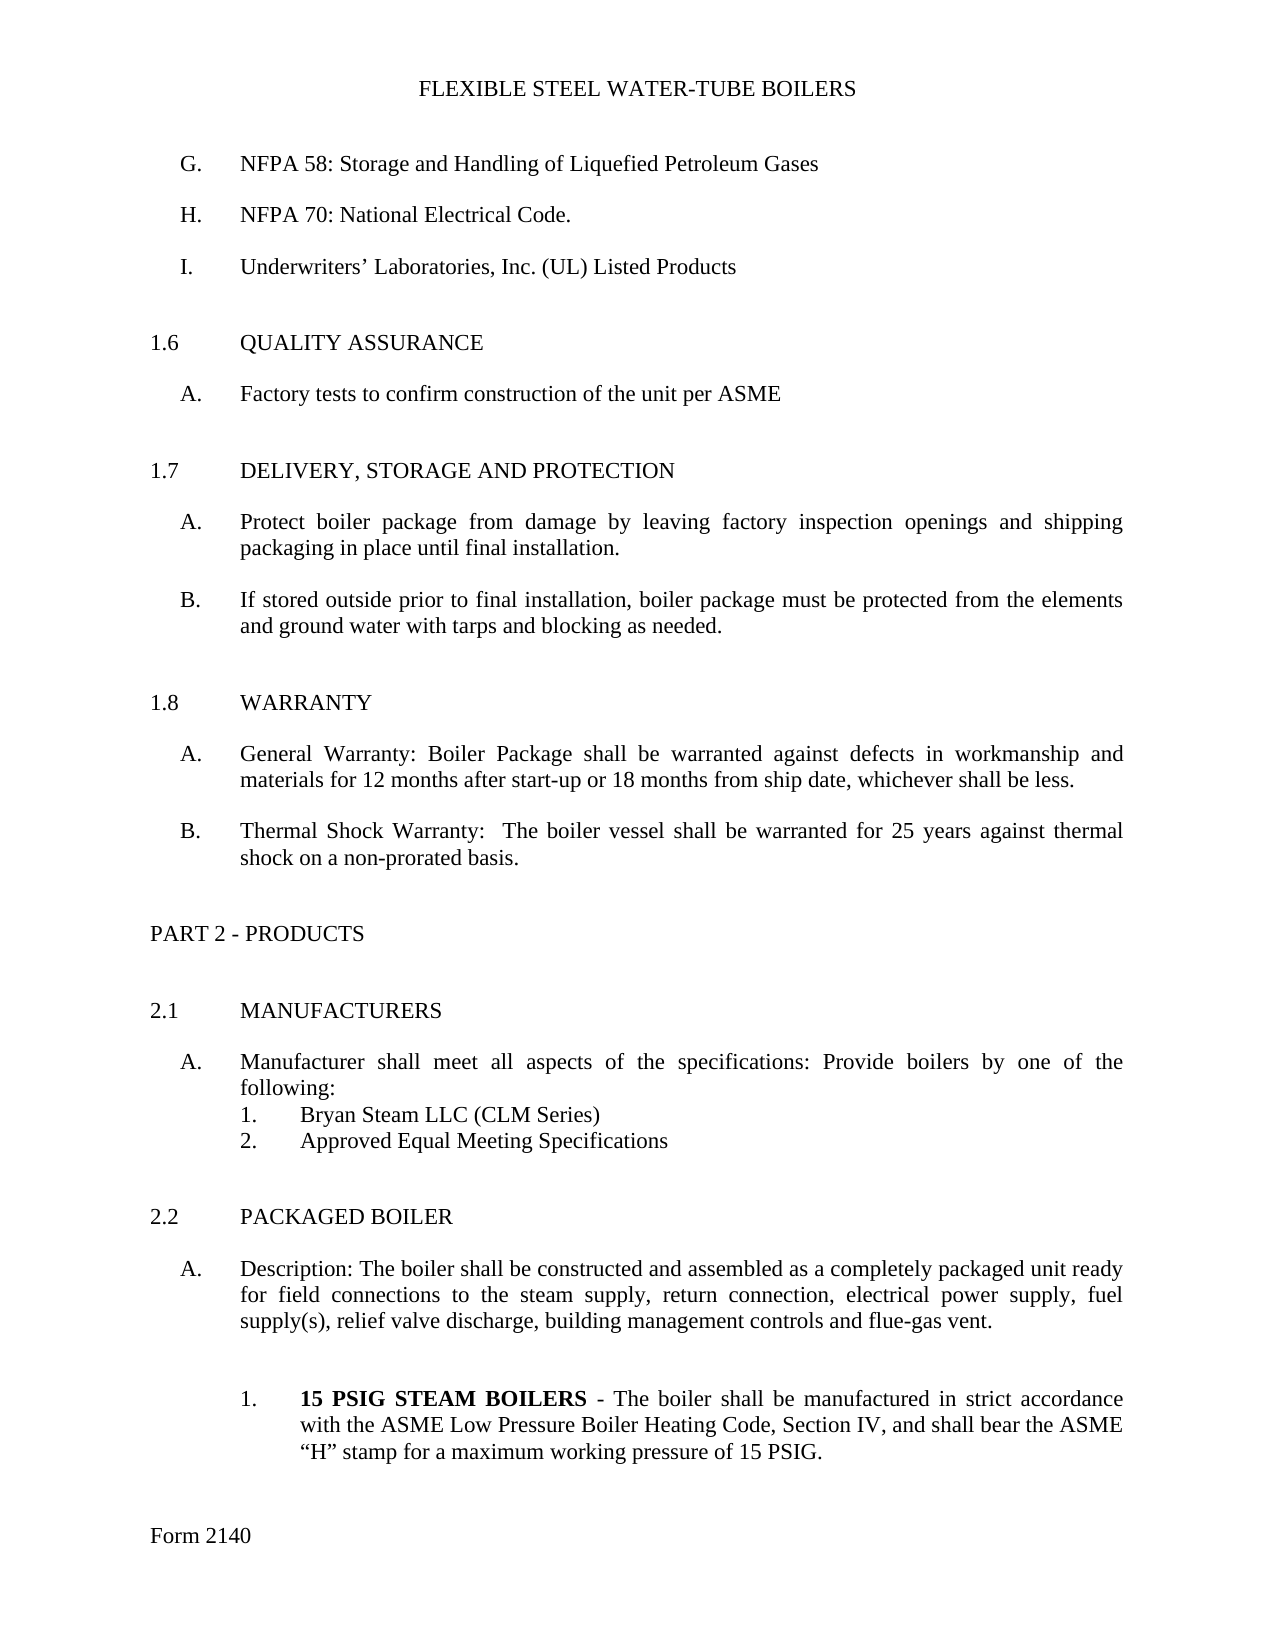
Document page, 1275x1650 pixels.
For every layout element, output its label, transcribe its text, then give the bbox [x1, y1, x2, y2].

text NFPA 70: National Electrical Code. [180, 201, 1125, 228]
text Description: The boiler shall be constructed and assembled as a completely packaged unit ready for field connections to the steam supply, return connection, electrical power supply, fuel supply(s), relief valve discharge, building management controls and flue-gas vent. [180, 1255, 1125, 1334]
text General Warranty: Boiler Package shall be warranted against defects in workmanship and materials for 12 months after start-up or 18 months from ship date, whichever shall be less. [180, 740, 1125, 793]
text Approved Equal Meeting Specifications [240, 1127, 1125, 1153]
text Manufacturer shall meet all aspects of the specifications: Provide boilers by one of the following: [180, 1048, 1125, 1101]
text Bryan Steam LLC (CLM Series) [240, 1101, 1125, 1127]
text QUALITY ASSURANCE [150, 329, 1125, 355]
text MANUFACTURERS [150, 997, 1125, 1023]
text DELIVERY, STORAGE AND PROTECTION [150, 457, 1125, 483]
text If stored outside prior to final installation, boiler package must be protected from the elements and ground water with tarps and blocking as needed. [180, 586, 1125, 638]
text Thermal Shock Warranty: The boiler vessel shall be warranted for 25 years against thermal shock on a non-prorated basis. [180, 818, 1125, 870]
text PACKAGED BOILER [150, 1203, 1125, 1230]
text NFPA 58: Storage and Handling of Liquefied Petroleum Gases [180, 150, 1125, 176]
text Protect boiler package from damage by leaving factory inspection openings and shipping packaging in place until final installation. [180, 508, 1125, 561]
text WARRANTY [150, 688, 1125, 715]
text 15 PSIG STEAM BOILERS - The boiler shall be manufactured in strict accordance with the ASME Low Pressure Boiler Heating Code, Section IV, and shall bear the ASME “H” stamp for a maximum working pressure of 15 PSIG. [240, 1385, 1125, 1464]
text Factory tests to confirm construction of the unit per ASME [180, 380, 1125, 407]
text PRODUCTS [150, 920, 1125, 947]
text Underwriters’ Laboratories, Inc. (UL) Listed Products [180, 253, 1125, 279]
